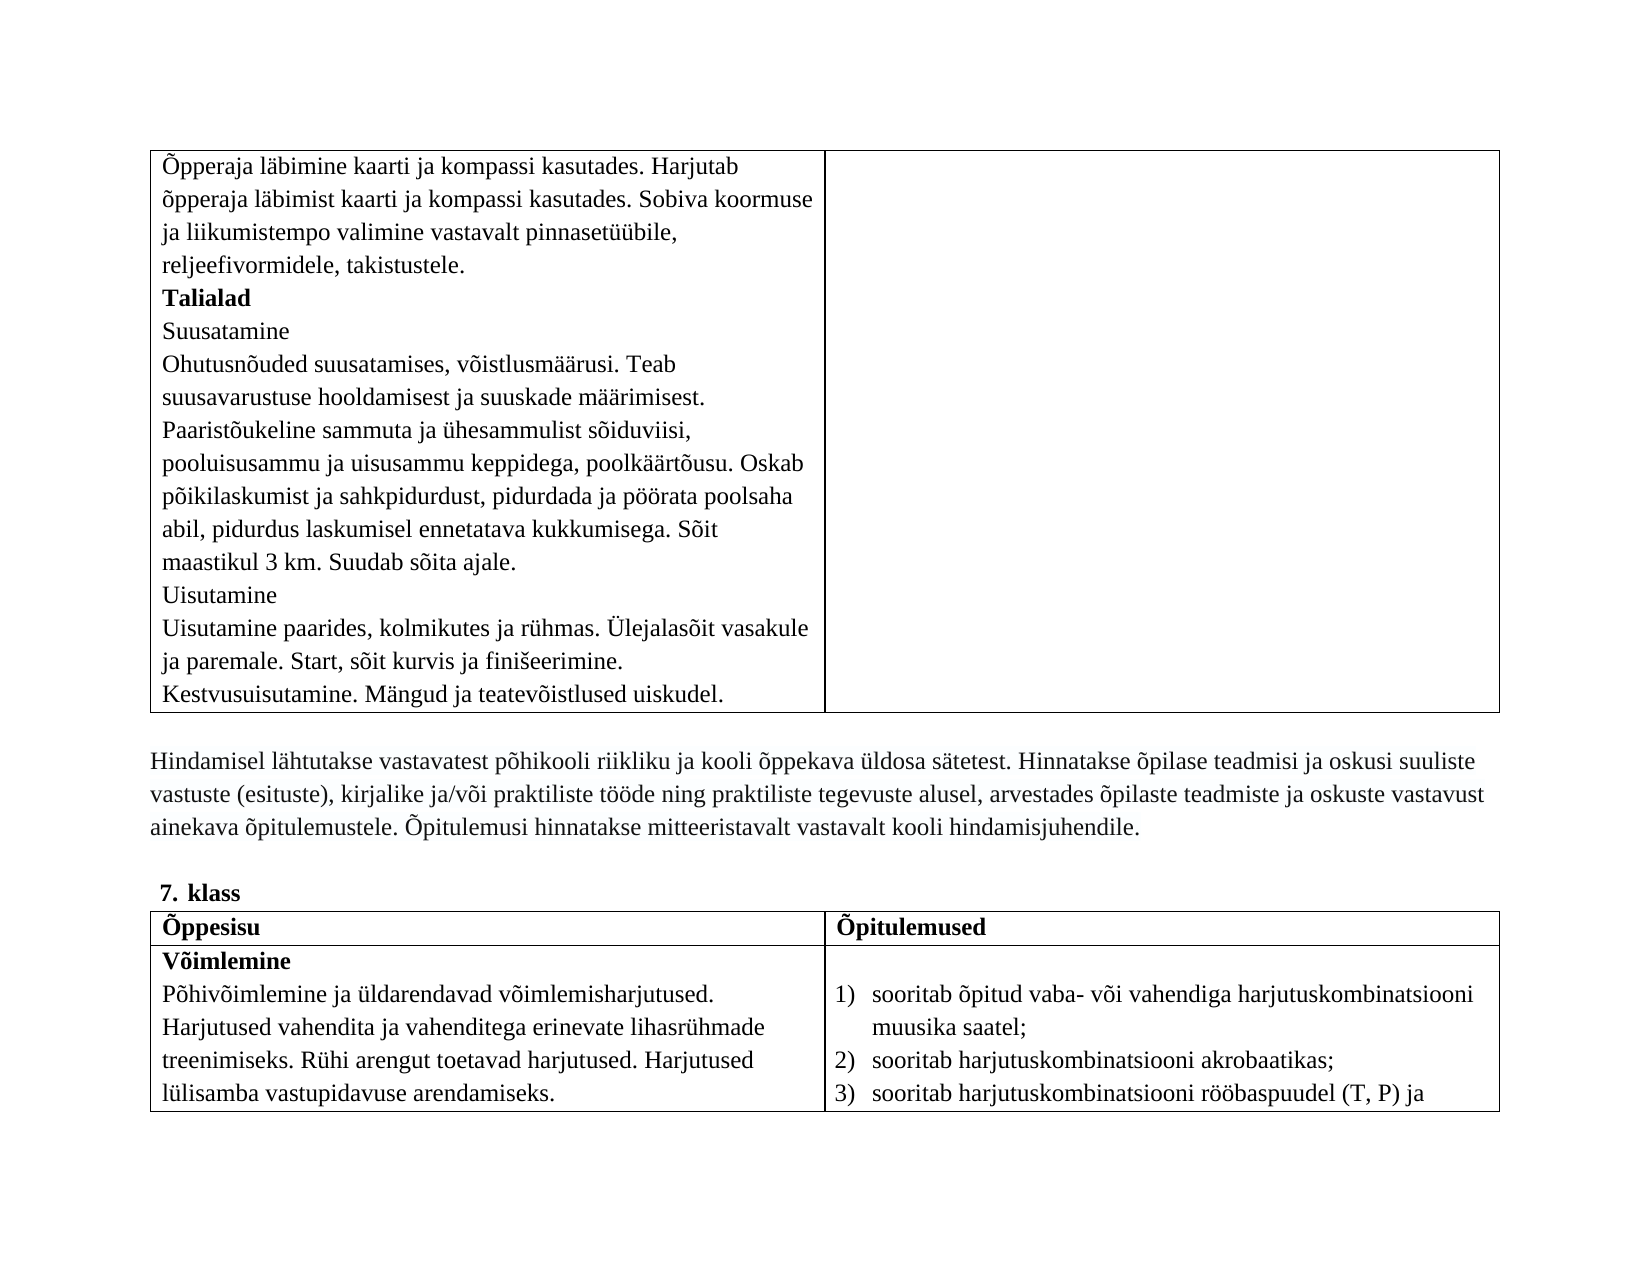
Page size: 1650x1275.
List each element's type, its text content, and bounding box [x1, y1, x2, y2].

table_header Õpitulemused [826, 912, 1499, 945]
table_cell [151, 946, 824, 1111]
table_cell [151, 151, 824, 712]
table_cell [826, 946, 1499, 1111]
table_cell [826, 151, 1499, 712]
text Hindamisel lähtutakse vastavatest põhikooli riikliku ja kooli õppekava üldosa sätetest. Hinnatakse õpilase teadmisi ja oskusi suuliste vastuste (esituste), kirjalike ja/või praktiliste tööde ning praktiliste tegevuste alusel, arvestades õpilaste teadmiste ja oskuste vastavust ainekava õpitulemustele. Õpitulemusi hinnatakse mitteeristavalt vastavalt kooli hindamisjuhendile. [150, 746, 1500, 841]
list klass [159, 878, 1500, 907]
table_header Õppesisu [151, 912, 824, 945]
